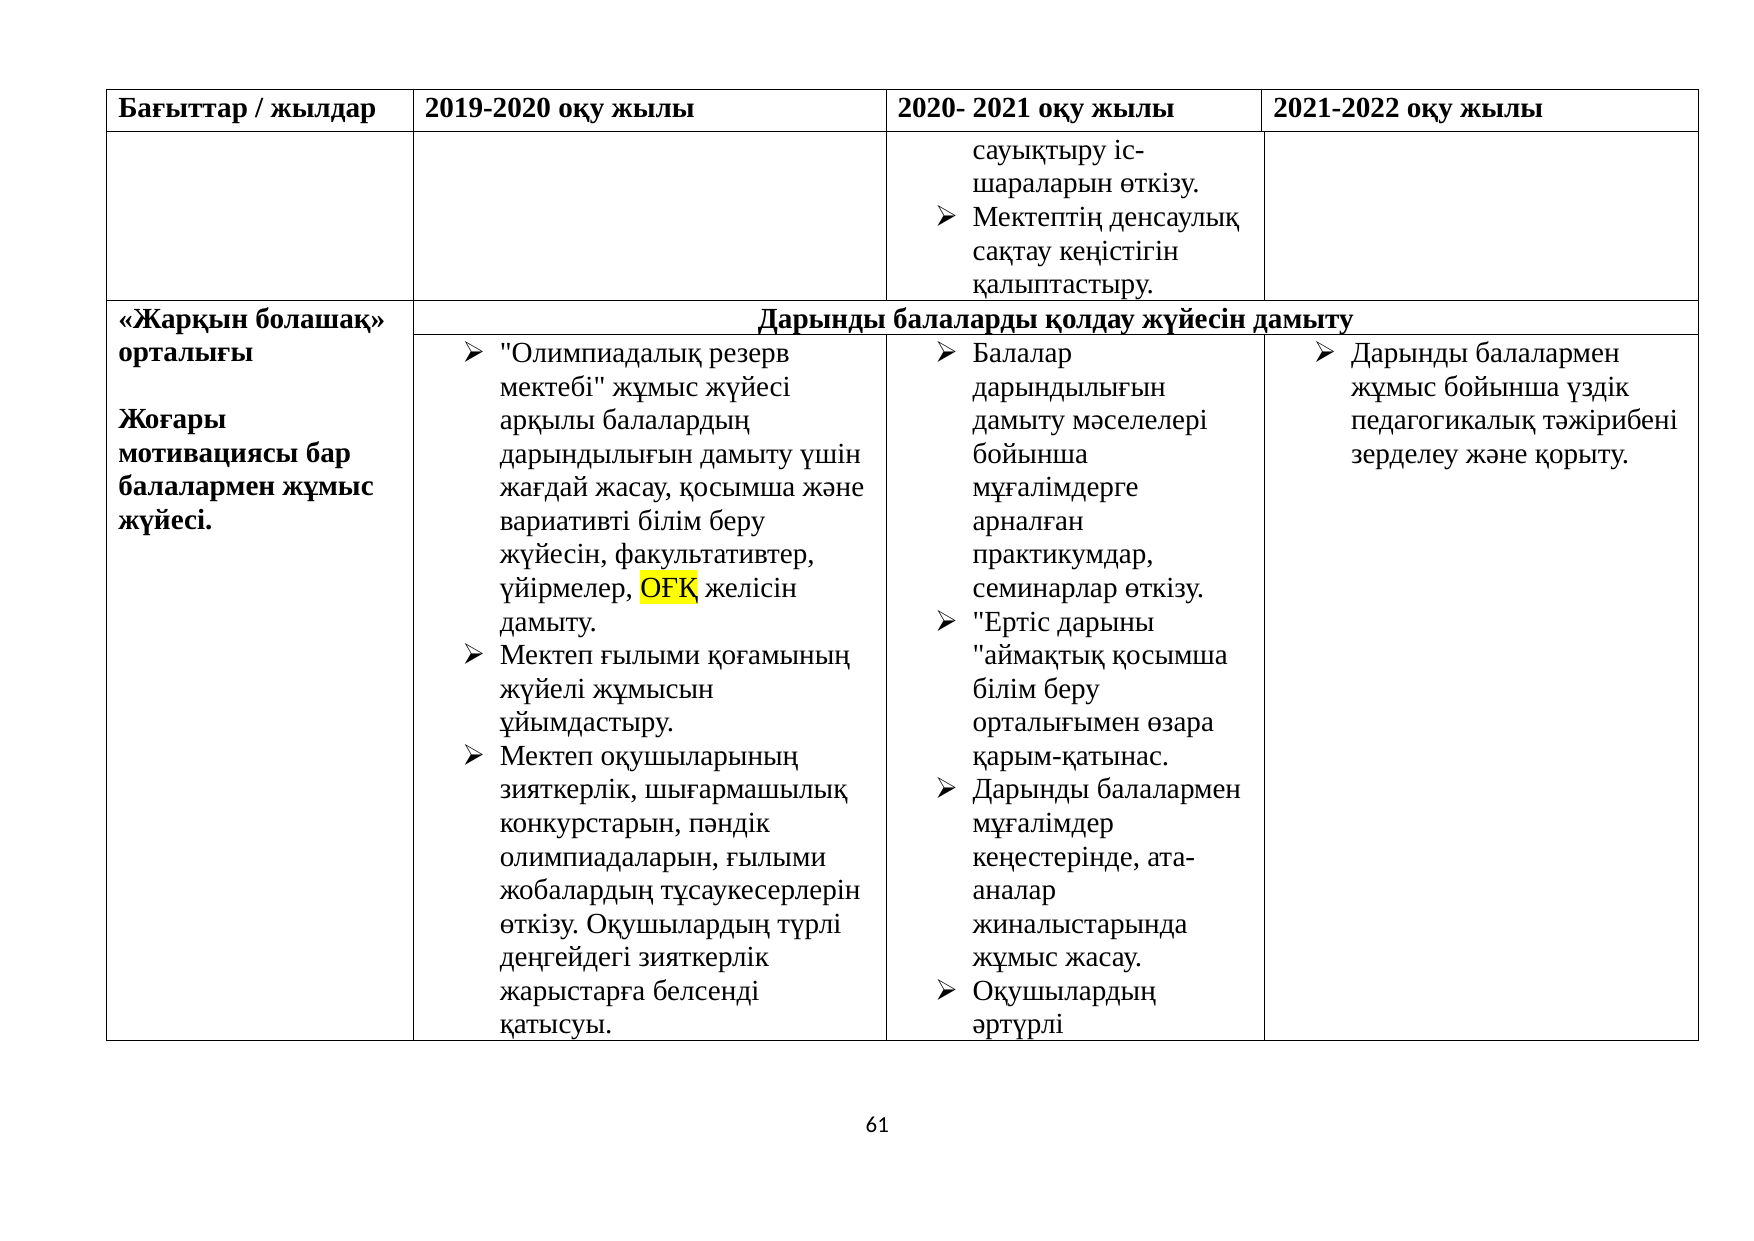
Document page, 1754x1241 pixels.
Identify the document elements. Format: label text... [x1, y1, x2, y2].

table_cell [414, 335, 886, 1040]
table_cell Дарынды балаларды қолдау жүйесін дамыту [414, 301, 1698, 334]
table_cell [414, 132, 886, 300]
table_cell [1265, 132, 1698, 300]
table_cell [887, 335, 1264, 1040]
table_header Бағыттар / жылдар [107, 90, 413, 131]
table_cell «Жарқын болашақ» орталығы Жоғары мотивациясы бар балалармен жұмыс жүйесі. [107, 301, 413, 1040]
table_header 2021-2022 оқу жылы [1262, 90, 1698, 131]
table_header 2020- 2021 оқу жылы [887, 90, 1261, 131]
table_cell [1265, 335, 1698, 1040]
table_header 2019-2020 оқу жылы [414, 90, 886, 131]
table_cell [887, 132, 1264, 300]
